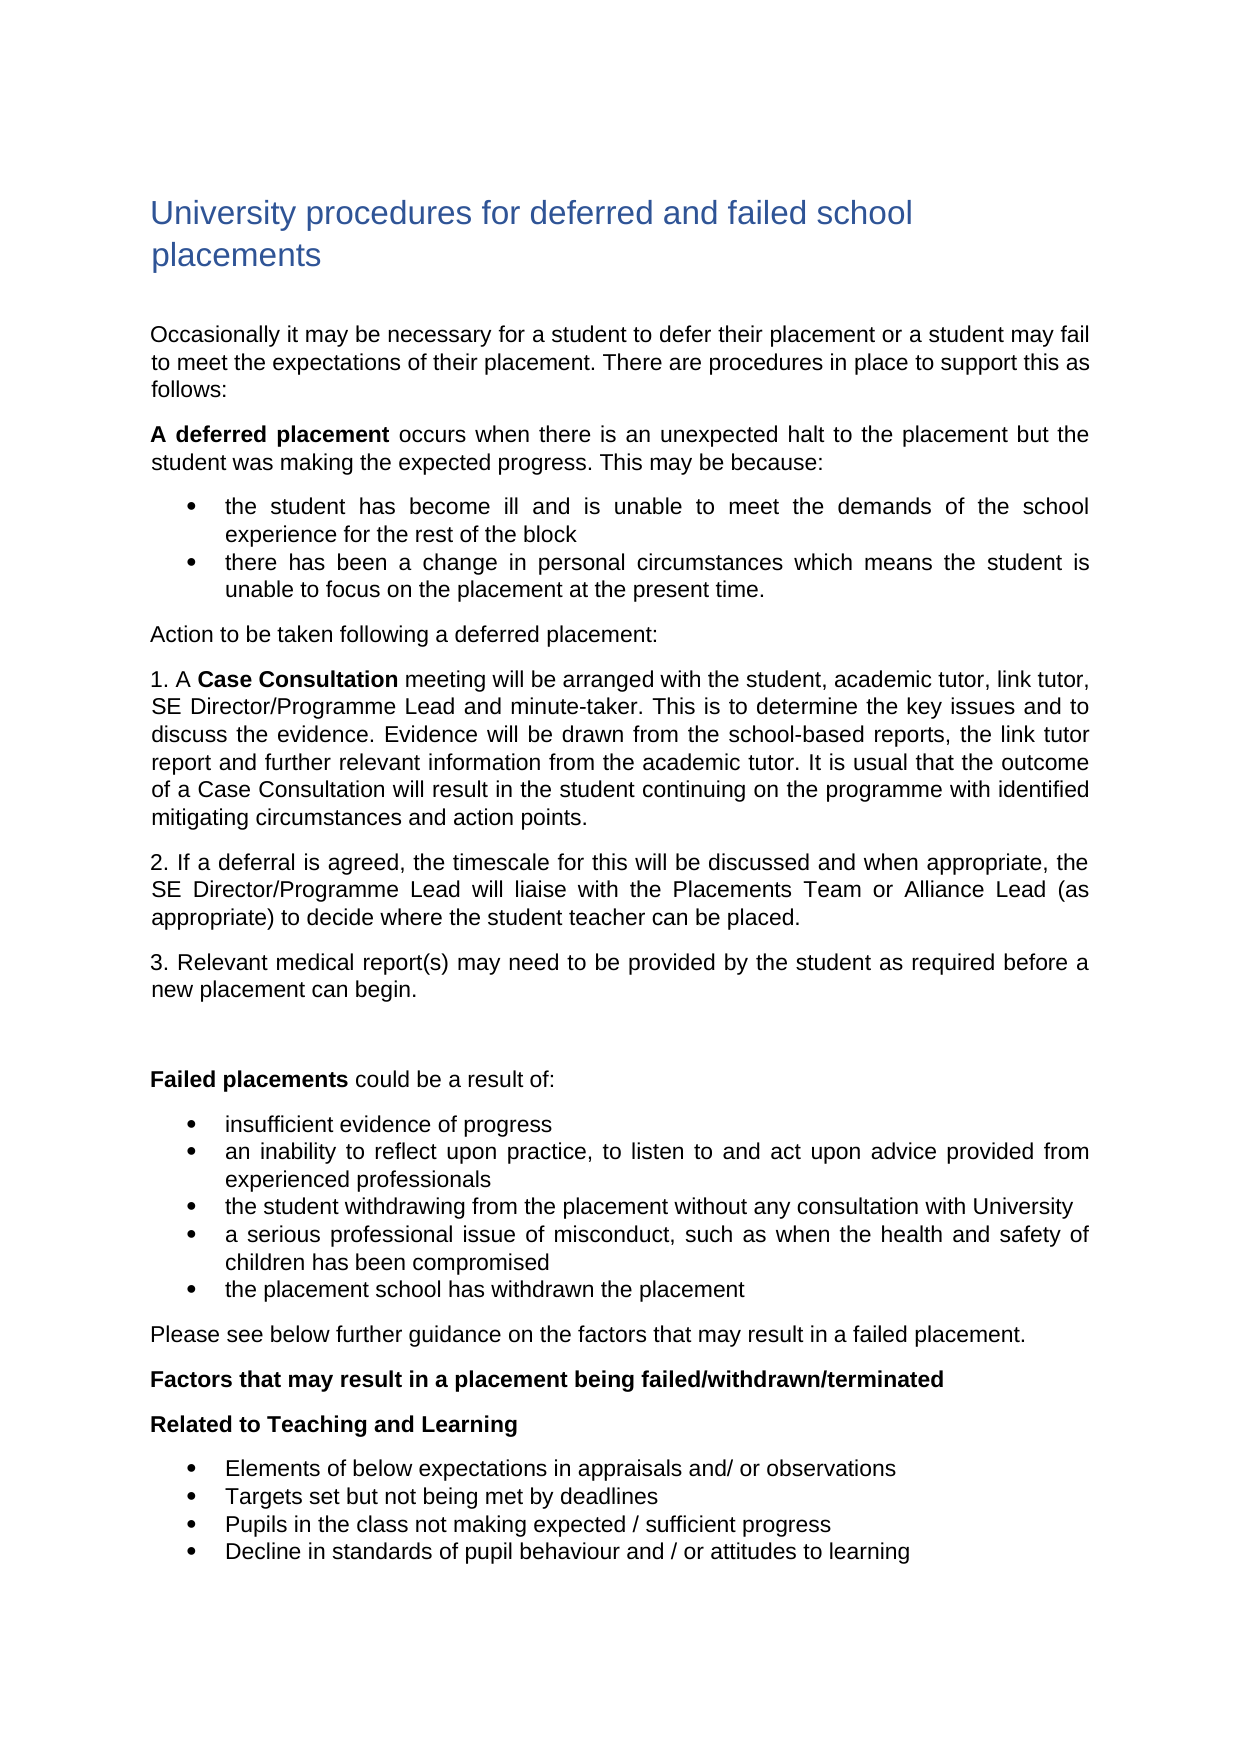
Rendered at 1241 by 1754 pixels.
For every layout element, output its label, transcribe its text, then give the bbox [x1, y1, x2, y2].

list a serious professional issue of misconduct, such as when the health and safety of children has been compromised [187, 1221, 1090, 1275]
list there has been a change in personal circumstances which means the student is unable to focus on the placement at the present time. [187, 548, 1090, 602]
list Targets set but not being met by deadlines [187, 1483, 1090, 1509]
list insufficient evidence of progress [187, 1111, 1090, 1137]
text Occasionally it may be necessary for a student to defer their placement or a student may fail to meet the expectations of their placement. There are procedures in place to support this as follows: [150, 321, 1090, 402]
text 3. Relevant medical report(s) may need to be provided by the student as required before a new placement can begin. [150, 948, 1090, 1002]
text Factors that may result in a placement being failed/withdrawn/terminated [150, 1366, 1090, 1392]
list Elements of below expectations in appraisals and/ or observations [187, 1455, 1090, 1482]
text Failed placements could be a result of: [150, 1066, 1090, 1092]
text A deferred placement occurs when there is an unexpected halt to the placement but the student was making the expected progress. This may be because: [150, 421, 1090, 475]
text 2. If a deferral is agreed, the timescale for this will be discussed and when appropriate, the SE Director/Programme Lead will liaise with the Placements Team or Alliance Lead (as appropriate) to decide where the student teacher can be placed. [150, 848, 1090, 930]
list an inability to reflect upon practice, to listen to and act upon advice provided from experienced professionals [187, 1138, 1090, 1192]
list Pupils in the class not making expected / sufficient progress [187, 1511, 1090, 1537]
subtitle University procedures for deferred and failed school placements [150, 193, 1090, 273]
list the student withdrawing from the placement without any consultation with University [187, 1193, 1090, 1220]
list the student has become ill and is unable to meet the demands of the school experience for the rest of the block [187, 493, 1090, 547]
list the placement school has withdrawn the placement [187, 1276, 1090, 1302]
text 1. A Case Consultation meeting will be arranged with the student, academic tutor, link tutor, SE Director/Programme Lead and minute-taker. This is to determine the key issues and to discuss the evidence. Evidence will be drawn from the school-based reports, the link tutor report and further relevant information from the academic tutor. It is usual that the outcome of a Case Consultation will result in the student continuing on the programme with identified mitigating circumstances and action points. [150, 666, 1090, 830]
text Action to be taken following a deferred placement: [150, 621, 1090, 647]
text Please see below further guidance on the factors that may result in a failed placement. [150, 1321, 1090, 1347]
list Decline in standards of pupil behaviour and / or attitudes to learning [187, 1538, 1090, 1564]
text Related to Teaching and Learning [150, 1411, 1090, 1437]
